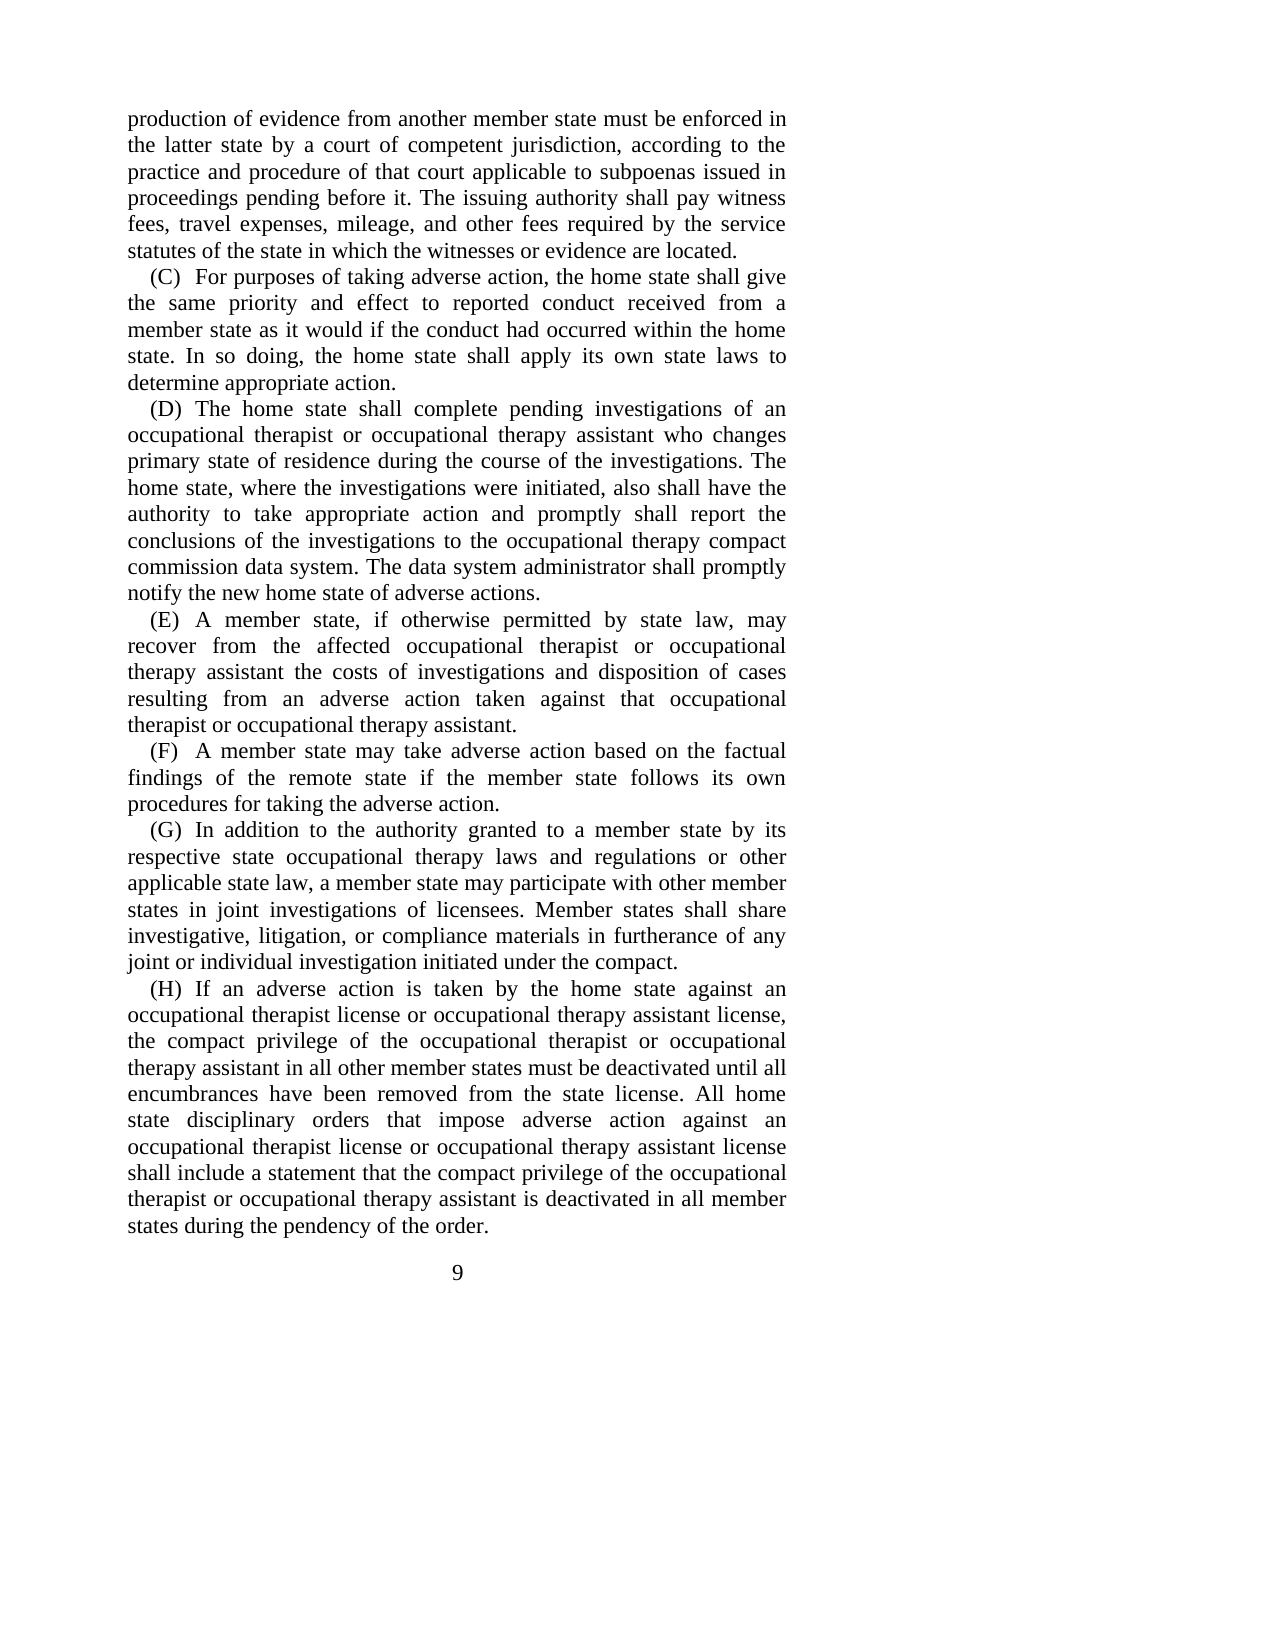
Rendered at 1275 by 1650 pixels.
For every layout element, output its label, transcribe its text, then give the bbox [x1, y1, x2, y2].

text (G) In addition to the authority granted to a member state by its respective state occupational therapy laws and regulations or other applicable state law, a member state may participate with other member states in joint investigations of licensees. Member states shall share investigative, litigation, or compliance materials in furtherance of any joint or individual investigation initiated under the compact. [127, 817, 787, 975]
text (F) A member state may take adverse action based on the factual findings of the remote state if the member state follows its own procedures for taking the adverse action. [127, 737, 787, 817]
text (E) A member state, if otherwise permitted by state law, may recover from the affected occupational therapist or occupational therapy assistant the costs of investigations and disposition of cases resulting from an adverse action taken against that occupational therapist or occupational therapy assistant. [127, 606, 787, 737]
text (D) The home state shall complete pending investigations of an occupational therapist or occupational therapy assistant who changes primary state of residence during the course of the investigations. The home state, where the investigations were initiated, also shall have the authority to take appropriate action and promptly shall report the conclusions of the investigations to the occupational therapy compact commission data system. The data system administrator shall promptly notify the new home state of adverse actions. [127, 395, 787, 606]
text (H) If an adverse action is taken by the home state against an occupational therapist license or occupational therapy assistant license, the compact privilege of the occupational therapist or occupational therapy assistant in all other member states must be deactivated until all encumbrances have been removed from the state license. All home state disciplinary orders that impose adverse action against an occupational therapist license or occupational therapy assistant license shall include a statement that the compact privilege of the occupational therapist or occupational therapy assistant is deactivated in all member states during the pendency of the order. [127, 975, 787, 1238]
text (C) For purposes of taking adverse action, the home state shall give the same priority and effect to reported conduct received from a member state as it would if the conduct had occurred within the home state. In so doing, the home state shall apply its own state laws to determine appropriate action. [127, 263, 787, 395]
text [127, 105, 787, 263]
